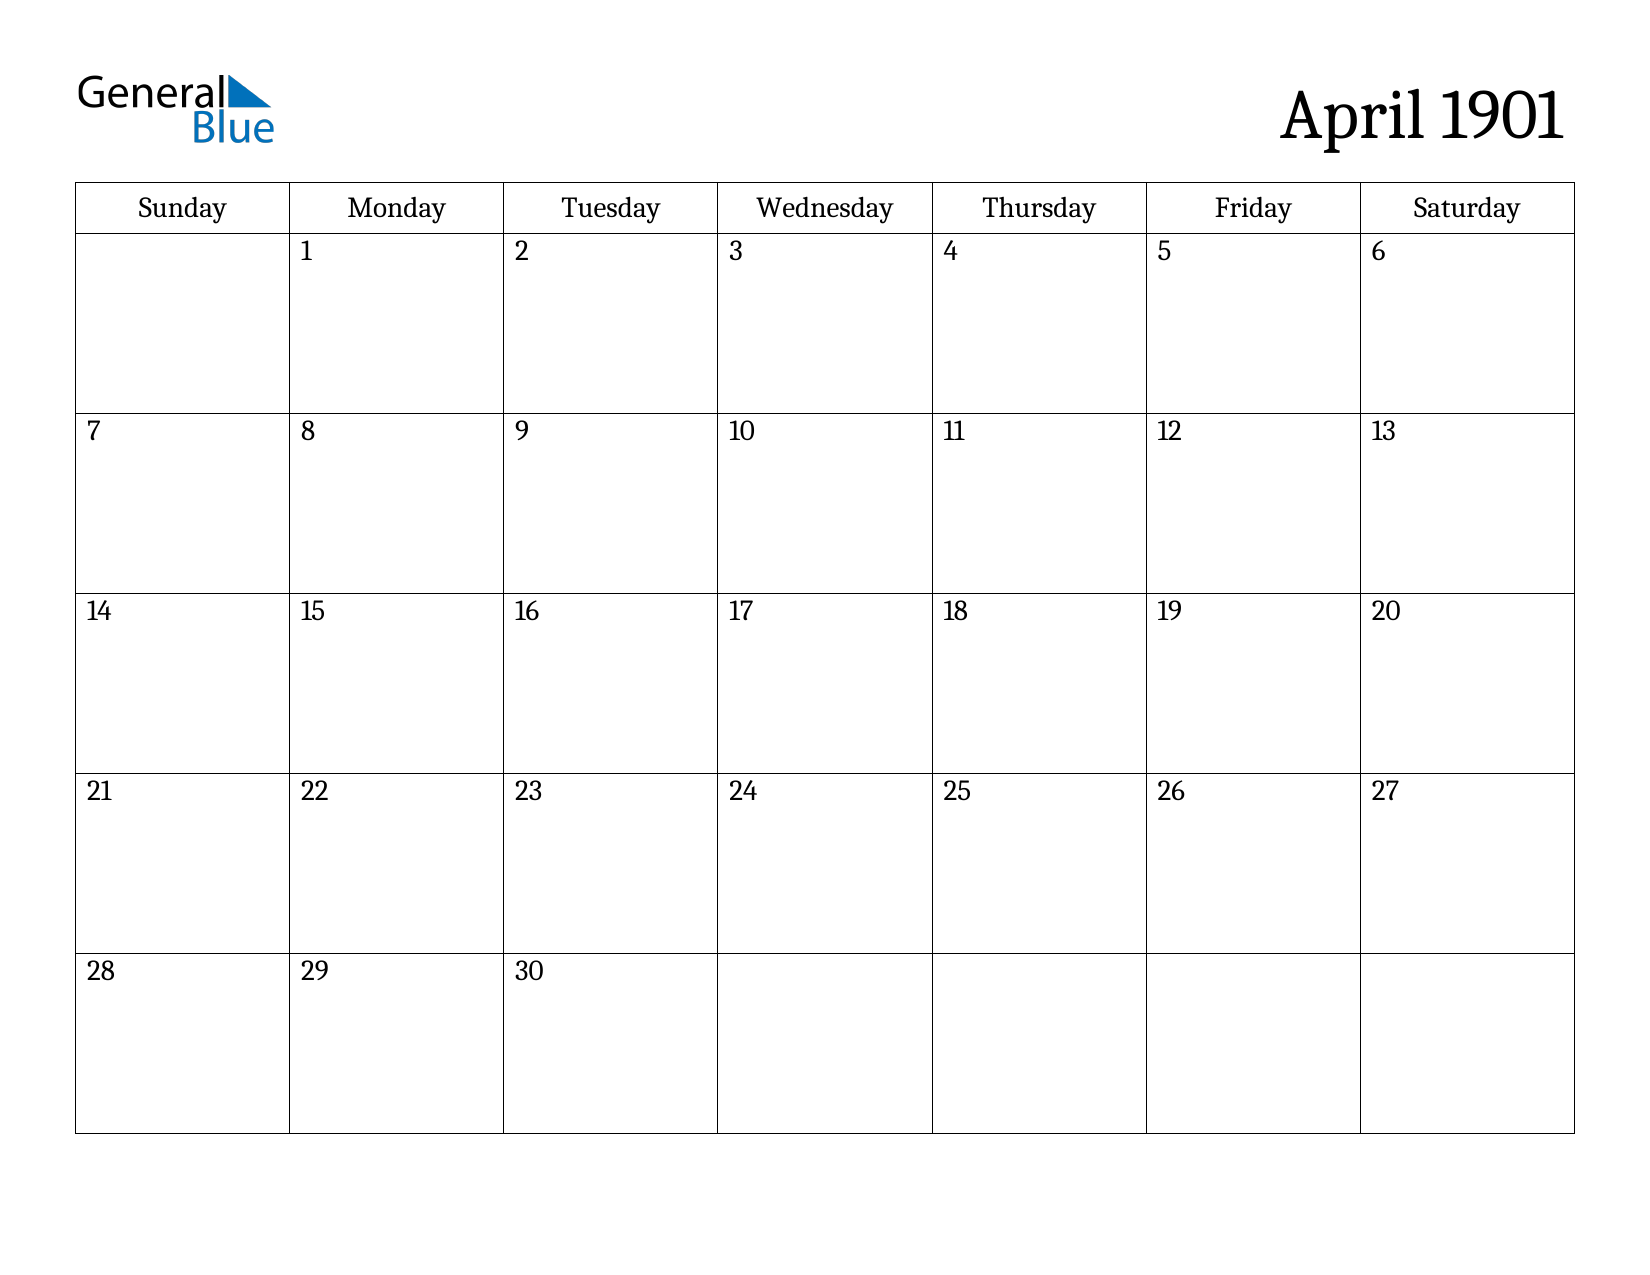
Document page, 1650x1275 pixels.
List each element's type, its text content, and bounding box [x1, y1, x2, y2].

table_cell 16 [504, 594, 717, 627]
table_cell Monday [290, 183, 503, 233]
table_cell 25 [933, 774, 1146, 807]
table_cell [76, 448, 289, 593]
table_cell [290, 988, 503, 1133]
table_cell 27 [1361, 774, 1574, 807]
table_cell 14 [76, 594, 289, 627]
table_cell 19 [1147, 594, 1360, 627]
table_cell [76, 808, 289, 953]
table_cell [76, 627, 289, 773]
table_cell [1147, 448, 1360, 593]
table_cell 11 [933, 414, 1146, 447]
table_cell [718, 627, 932, 773]
table_cell Wednesday [718, 183, 932, 233]
table_cell [933, 448, 1146, 593]
table_cell 29 [290, 954, 503, 987]
table_cell [1361, 627, 1574, 773]
table_cell [504, 988, 717, 1133]
table_cell 1 [290, 234, 503, 267]
table_cell [290, 808, 503, 953]
table_cell Sunday [76, 183, 289, 233]
table_cell 23 [504, 774, 717, 807]
table_cell 30 [504, 954, 717, 987]
table_cell [290, 627, 503, 773]
table_cell [76, 267, 289, 413]
table_cell 7 [76, 414, 289, 447]
table_cell [1147, 988, 1360, 1133]
table_cell 10 [718, 414, 932, 447]
table_cell 12 [1147, 414, 1360, 447]
table_cell [933, 988, 1146, 1133]
table_cell [290, 267, 503, 413]
table_cell [933, 627, 1146, 773]
table_cell Thursday [933, 183, 1146, 233]
table_cell 4 [933, 234, 1146, 267]
table_cell Friday [1147, 183, 1360, 233]
picture [78, 75, 274, 143]
table_cell Tuesday [504, 183, 717, 233]
table_cell [1147, 627, 1360, 773]
table_cell 6 [1361, 234, 1574, 267]
table_cell 26 [1147, 774, 1360, 807]
table_cell [290, 448, 503, 593]
table_header [76, 75, 503, 182]
table_cell [1361, 267, 1574, 413]
table_cell [1147, 267, 1360, 413]
table_cell [504, 448, 717, 593]
table_cell [933, 808, 1146, 953]
table_cell [504, 627, 717, 773]
table_cell 24 [718, 774, 932, 807]
table_cell 18 [933, 594, 1146, 627]
table_cell [1361, 988, 1574, 1133]
table_cell [504, 808, 717, 953]
table_cell [718, 808, 932, 953]
table_cell 9 [504, 414, 717, 447]
table_cell 15 [290, 594, 503, 627]
table_cell [76, 234, 289, 267]
table_cell [718, 448, 932, 593]
table_cell [718, 988, 932, 1133]
table_cell 2 [504, 234, 717, 267]
table_cell 21 [76, 774, 289, 807]
table_cell [1361, 954, 1574, 987]
table_cell 3 [718, 234, 932, 267]
table_cell [1147, 954, 1360, 987]
table_cell [1361, 448, 1574, 593]
table_cell [933, 954, 1146, 987]
table_cell [76, 988, 289, 1133]
table_cell 17 [718, 594, 932, 627]
table_cell 20 [1361, 594, 1574, 627]
table_cell 22 [290, 774, 503, 807]
table_cell [1361, 808, 1574, 953]
table_cell [718, 267, 932, 413]
table_cell 5 [1147, 234, 1360, 267]
table_cell 8 [290, 414, 503, 447]
table_cell 28 [76, 954, 289, 987]
table_cell [1147, 808, 1360, 953]
table_cell 13 [1361, 414, 1574, 447]
table_cell Saturday [1361, 183, 1574, 233]
table_header April 1901 [504, 75, 1574, 182]
table_cell [718, 954, 932, 987]
table_cell [504, 267, 717, 413]
table_cell [933, 267, 1146, 413]
